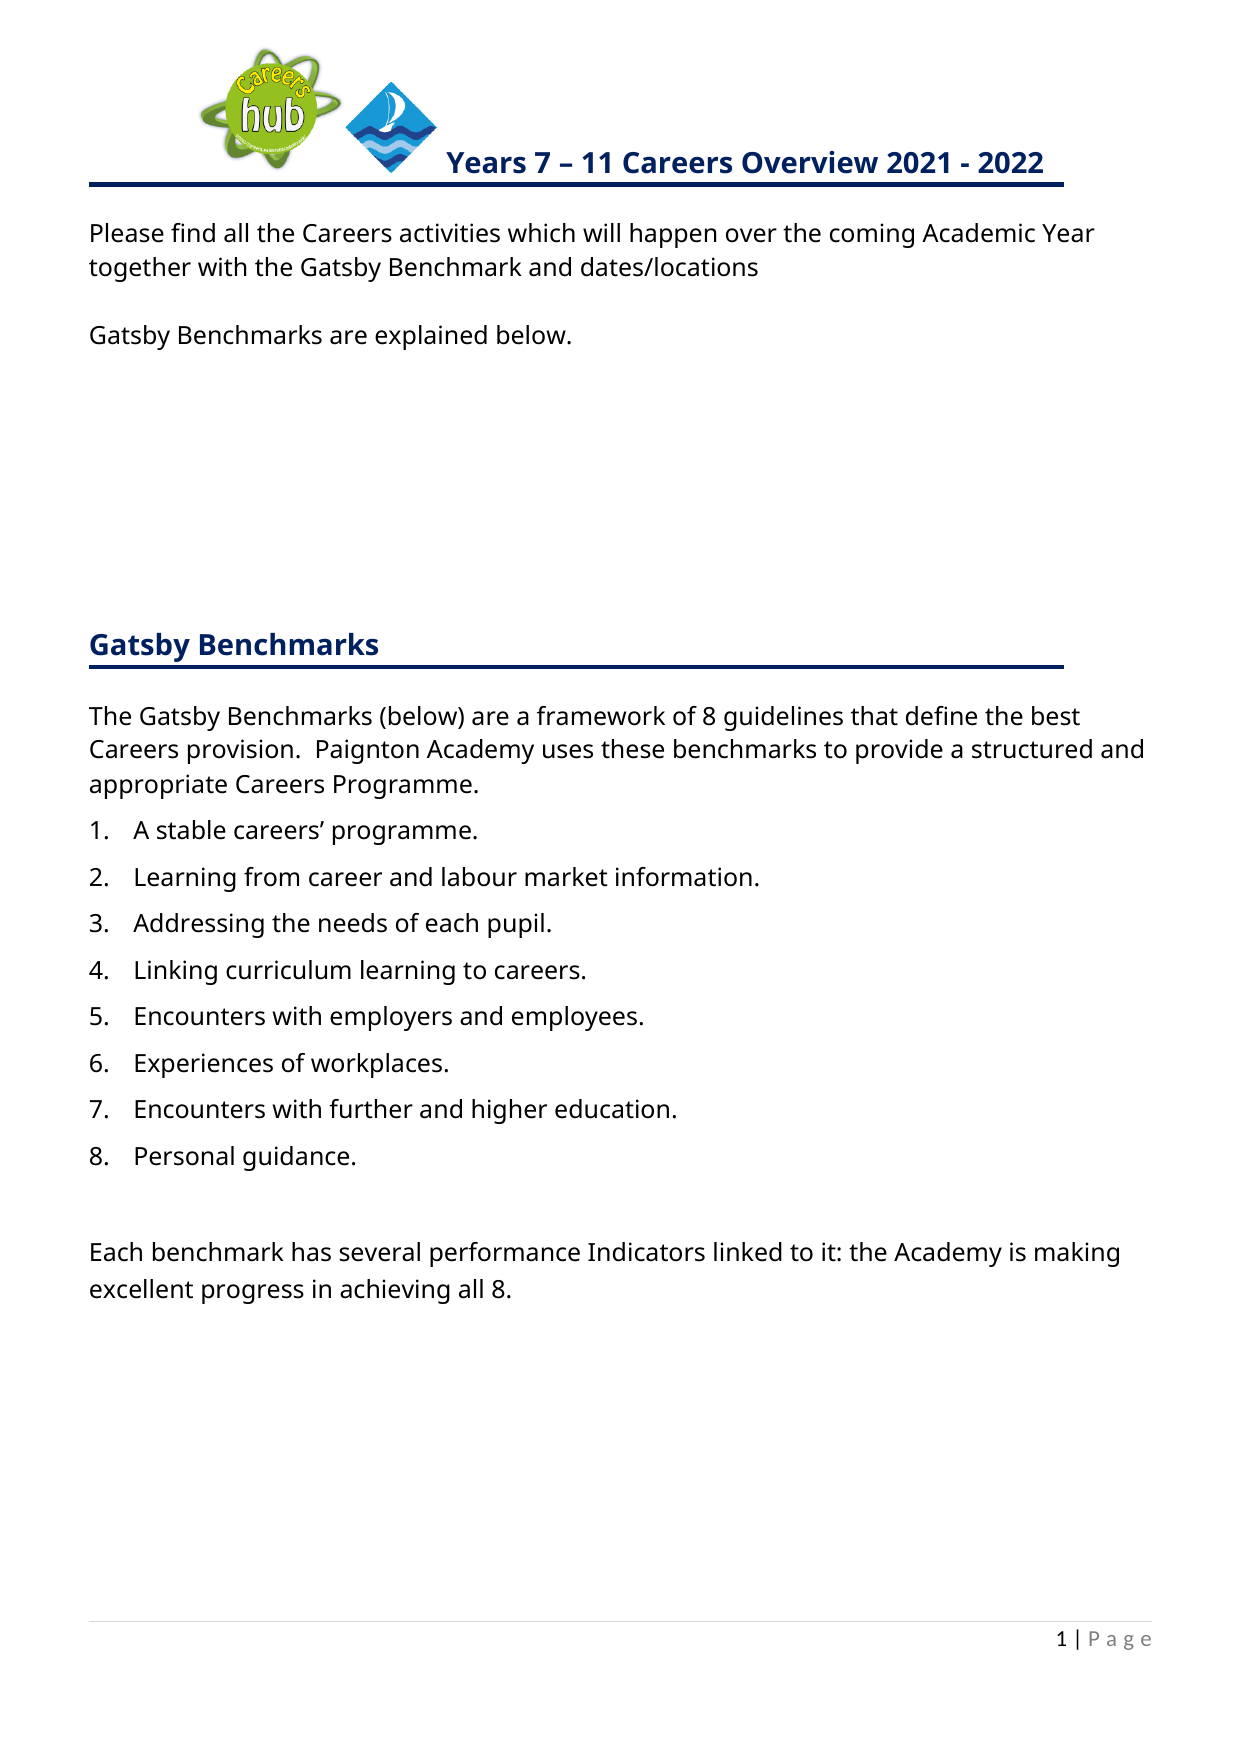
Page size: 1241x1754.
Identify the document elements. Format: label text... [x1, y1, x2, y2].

list Experiences of workplaces. [89, 1046, 1152, 1080]
text Gatsby Benchmarks [89, 624, 1152, 664]
picture [195, 44, 446, 173]
text Years 7 – 11 Careers Overview 2021 - 2022 [89, 44, 1152, 182]
list A stable careers’ programme. [89, 813, 1152, 847]
list Learning from career and labour market information. [89, 859, 1152, 893]
text Please find all the Careers activities which will happen over the coming Academic Year together with the Gatsby Benchmark and dates/locations [89, 216, 1152, 284]
list Addressing the needs of each pupil. [89, 906, 1152, 940]
text Each benchmark has several performance Indicators linked to it: the Academy is making excellent progress in achieving all 8. [89, 1234, 1152, 1305]
list Personal guidance. [89, 1139, 1152, 1173]
text The Gatsby Benchmarks (below) are a framework of 8 guidelines that define the best Careers provision. Paignton Academy uses these benchmarks to provide a structured and appropriate Careers Programme. [89, 698, 1152, 800]
list Encounters with employers and employees. [89, 999, 1152, 1033]
list Linking curriculum learning to careers. [89, 952, 1152, 987]
text Gatsby Benchmarks are explained below. [89, 318, 1152, 352]
list Encounters with further and higher education. [89, 1092, 1152, 1126]
